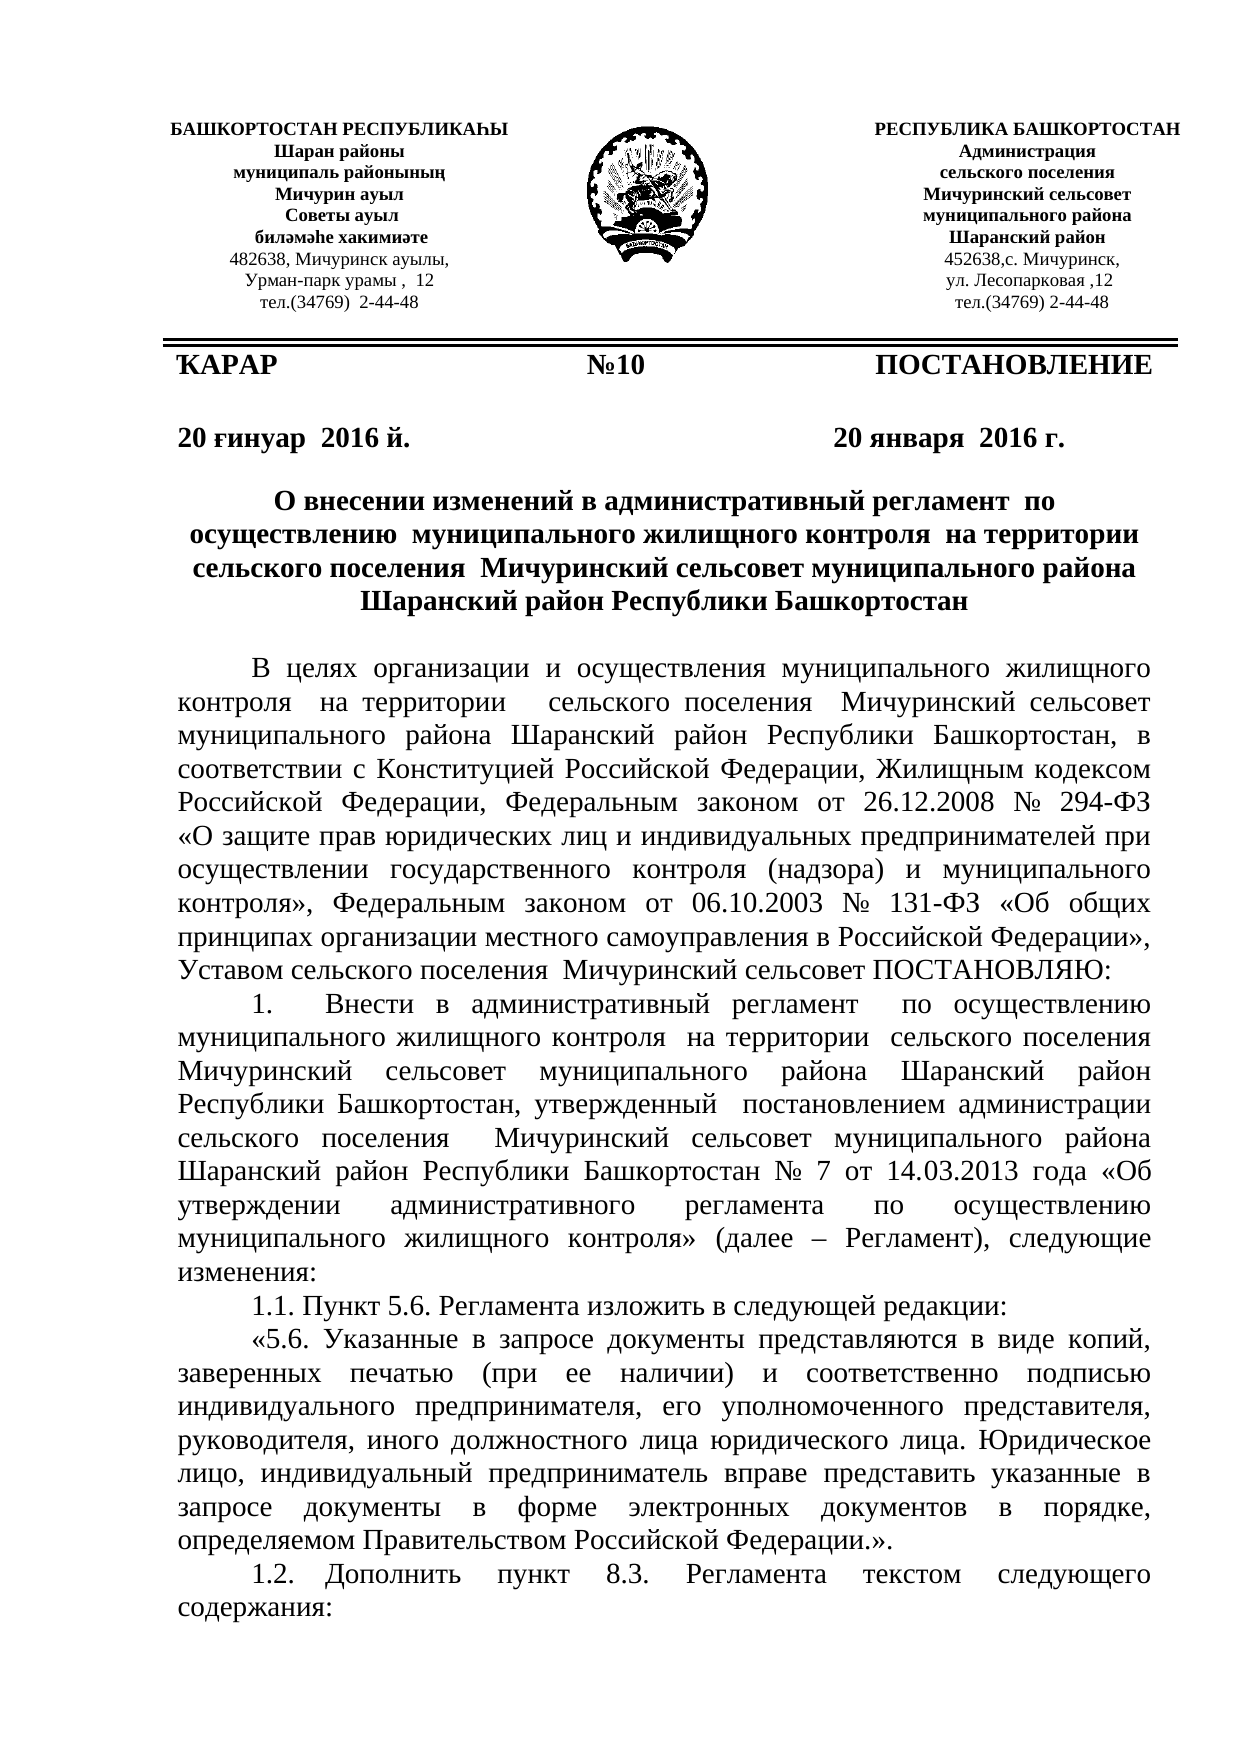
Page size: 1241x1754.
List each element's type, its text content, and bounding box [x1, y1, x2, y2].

text О внесении изменений в административный регламент по осуществлению муниципального жилищного контроля на территории сельского поселения Мичуринский сельсовет муниципального района Шаранский район Республики Башкортостан [177, 483, 1152, 617]
picture [578, 118, 716, 270]
title В целях организации и осуществления муниципального жилищного контроля на территории сельского поселения Мичуринский сельсовет муниципального района Шаранский район Республики Башкортостан, в соответствии с Конституцией Российской Федерации, Жилищным кодексом Российской Федерации, Федеральным законом от 26.12.2008 № 294-ФЗ «О защите прав юридических лиц и индивидуальных предпринимателей при осуществлении государственного контроля (надзора) и муниципального контроля», Федеральным законом от 06.10.2003 № 131-ФЗ «Об общих принципах организации местного самоуправления в Российской Федерации», Уставом сельского поселения Мичуринский сельсовет ПОСТАНОВЛЯЮ: [177, 650, 1152, 986]
title Внести в административный регламент по осуществлению муниципального жилищного контроля на территории сельского поселения Мичуринский сельсовет муниципального района Шаранский район Республики Башкортостан, утвержденный постановлением администрации сельского поселения Мичуринский сельсовет муниципального района Шаранский район Республики Башкортостан № 7 от 14.03.2013 года «Об утверждении административного регламента по осуществлению муниципального жилищного контроля» (далее – Регламент), следующие изменения: [177, 986, 1152, 1288]
text 20 ғинуар 2016 й. 20 января 2016 г. [177, 420, 1152, 454]
list Дополнить пункт 8.3. Регламента текстом следующего содержания: [177, 1556, 1152, 1623]
title 1.1. Пункт 5.6. Регламента изложить в следующей редакции: [177, 1288, 1152, 1321]
text «5.6. Указанные в запросе документы представляются в виде копий, заверенных печатью (при ее наличии) и соответственно подписью индивидуального предпринимателя, его уполномоченного представителя, руководителя, иного должностного лица юридического лица. Юридическое лицо, индивидуальный предприниматель вправе представить указанные в запросе документы в форме электронных документов в порядке, определяемом Правительством Российской Федерации.». [177, 1321, 1152, 1556]
table_header ҠАРАР №10 ПОСТАНОВЛЕНИЕ [151, 118, 1177, 420]
